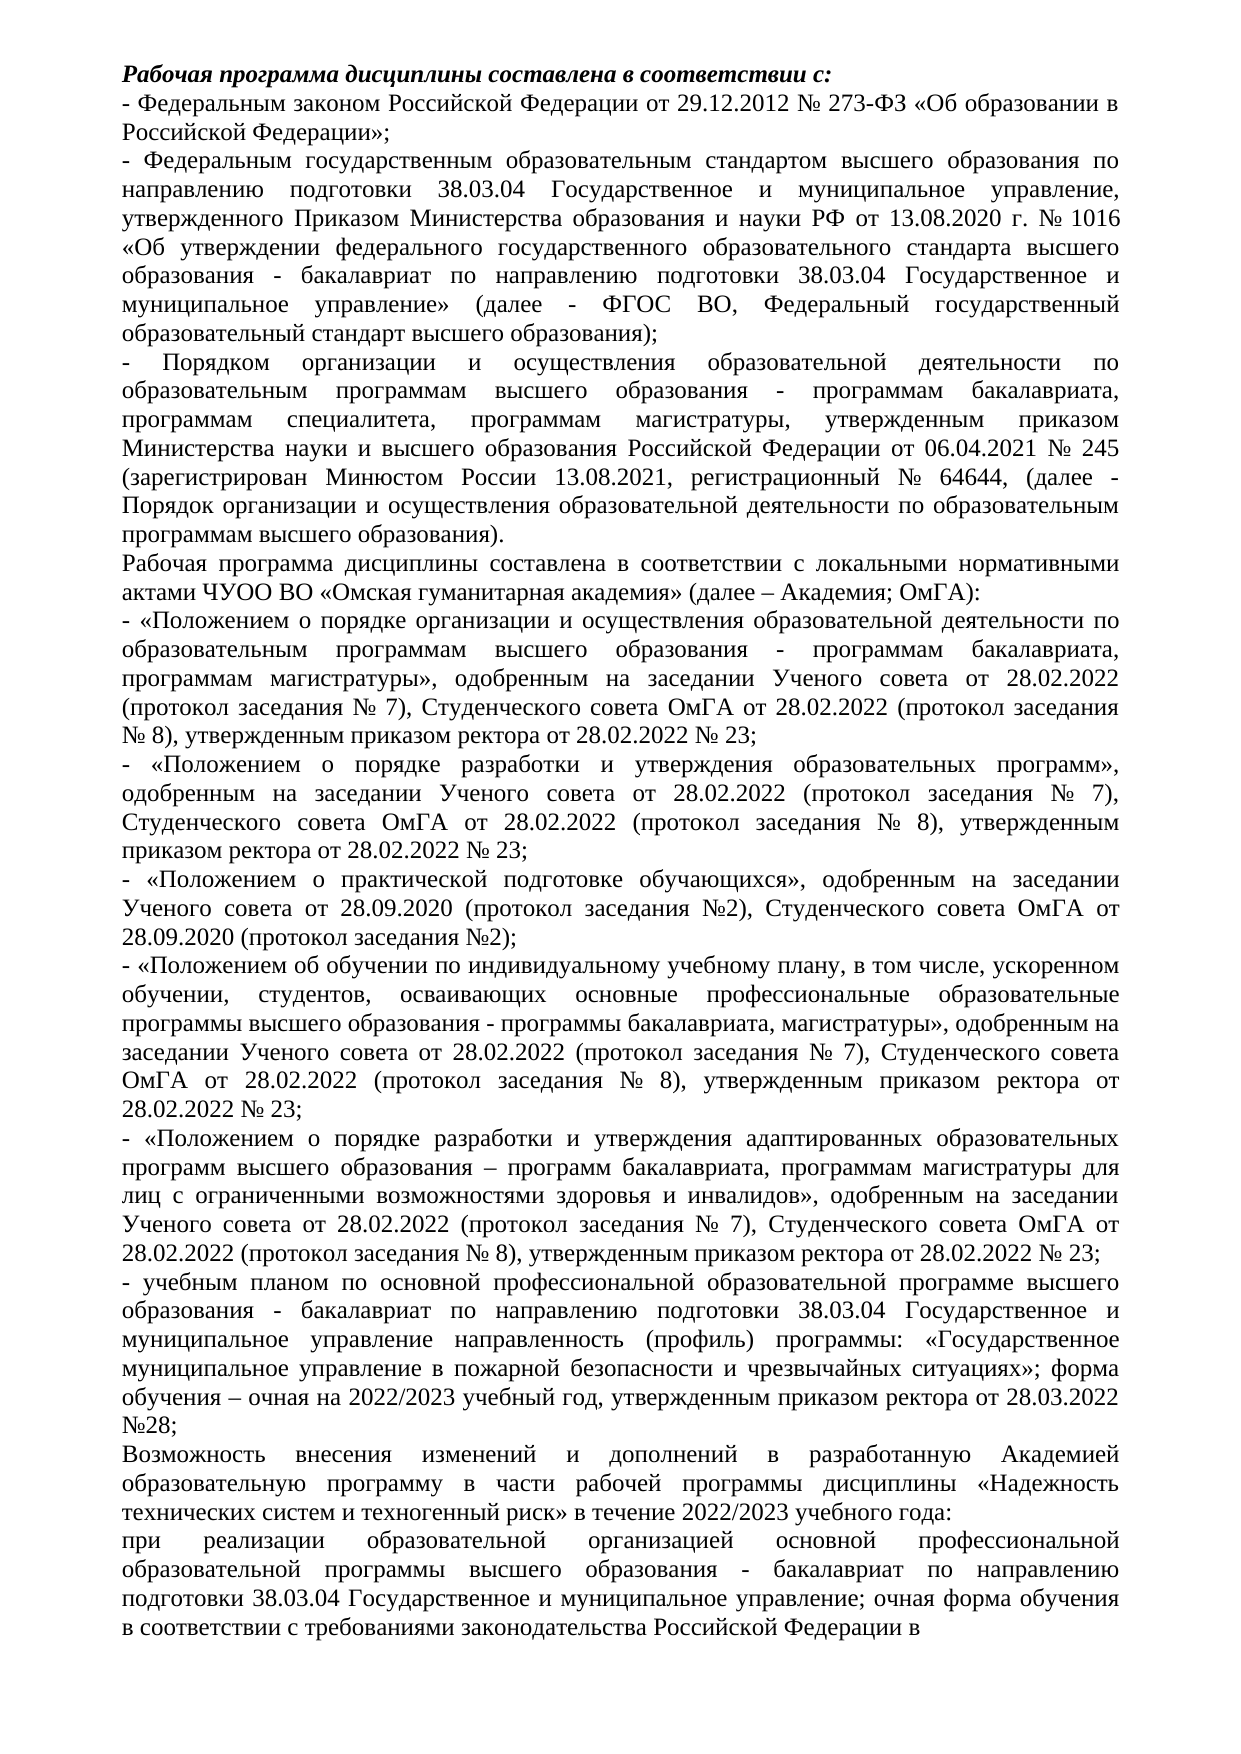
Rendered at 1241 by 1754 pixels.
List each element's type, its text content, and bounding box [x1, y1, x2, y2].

table_cell - Федеральным законом Российской Федерации от 29.12.2012 № 273-ФЗ «Об образовании в Российской Федерации»; - Федеральным государственным образовательным стандартом высшего образования по направлению подготовки 38.03.04 Государственное и муниципальное управление, утвержденного Приказом Министерства образования и науки РФ от 13.08.2020 г. № 1016 «Об утверждении федерального государственного образовательного стандарта высшего образования - бакалавриат по направлению подготовки 38.03.04 Государственное и муниципальное управление» (далее - ФГОС ВО, Федеральный государственный образовательный стандарт высшего образования); - Порядком организации и осуществления образовательной деятельности по образовательным программам высшего образования - программам бакалавриата, программам специалитета, программам магистратуры, утвержденным приказом Министерства науки и высшего образования Российской Федерации от 06.04.2021 № 245 (зарегистрирован Минюстом России 13.08.2021, регистрационный № 64644, (далее - Порядок организации и осуществления образовательной деятельности по образовательным программам высшего образования). Рабочая программа дисциплины составлена в соответствии с локальными нормативными актами ЧУОО ВО «Омская гуманитарная академия» (далее – Академия; ОмГА): - «Положением о порядке организации и осуществления образовательной деятельности по образовательным программам высшего образования - программам бакалавриата, программам магистратуры», одобренным на заседании Ученого совета от 28.02.2022 (протокол заседания № 7), Студенческого совета ОмГА от 28.02.2022 (протокол заседания № 8), утвержденным приказом ректора от 28.02.2022 № 23; - «Положением о порядке разработки и утверждения образовательных программ», одобренным на заседании Ученого совета от 28.02.2022 (протокол заседания № 7), Студенческого совета ОмГА от 28.02.2022 (протокол заседания № 8), утвержденным приказом ректора от 28.02.2022 № 23; - «Положением о практической подготовке обучающихся», одобренным на заседании Ученого совета от 28.09.2020 (протокол заседания №2), Студенческого совета ОмГА от 28.09.2020 (протокол заседания №2); - «Положением об обучении по индивидуальному учебному плану, в том числе, ускоренном обучении, студентов, осваивающих основные профессиональные образовательные программы высшего образования - программы бакалавриата, магистратуры», одобренным на заседании Ученого совета от 28.02.2022 (протокол заседания № 7), Студенческого совета ОмГА от 28.02.2022 (протокол заседания № 8), утвержденным приказом ректора от 28.02.2022 № 23; - «Положением о порядке разработки и утверждения адаптированных образовательных программ высшего образования – программ бакалавриата, программам магистратуры для лиц с ограниченными возможностями здоровья и инвалидов», одобренным на заседании Ученого совета от 28.02.2022 (протокол заседания № 7), Студенческого совета ОмГА от 28.02.2022 (протокол заседания № 8), утвержденным приказом ректора от 28.02.2022 № 23; - учебным планом по основной профессиональной образовательной программе высшего образования - бакалавриат по направлению подготовки 38.03.04 Государственное и муниципальное управление направленность (профиль) программы: «Государственное муниципальное управление в пожарной безопасности и чрезвычайных ситуациях»; форма обучения – очная на 2022/2023 учебный год, утвержденным приказом ректора от 28.03.2022 №28; Возможность внесения изменений и дополнений в разработанную Академией образовательную программу в части рабочей программы дисциплины «Надежность технических систем и техногенный риск» в течение 2022/2023 учебного года: при реализации образовательной организацией основной профессиональной образовательной программы высшего образования - бакалавриат по направлению подготовки 38.03.04 Государственное и муниципальное управление; очная форма обучения в соответствии с требованиями законодательства Российской Федерации в [118, 88, 1124, 1662]
table_header Рабочая программа дисциплины составлена в соответствии с: [118, 59, 1124, 88]
